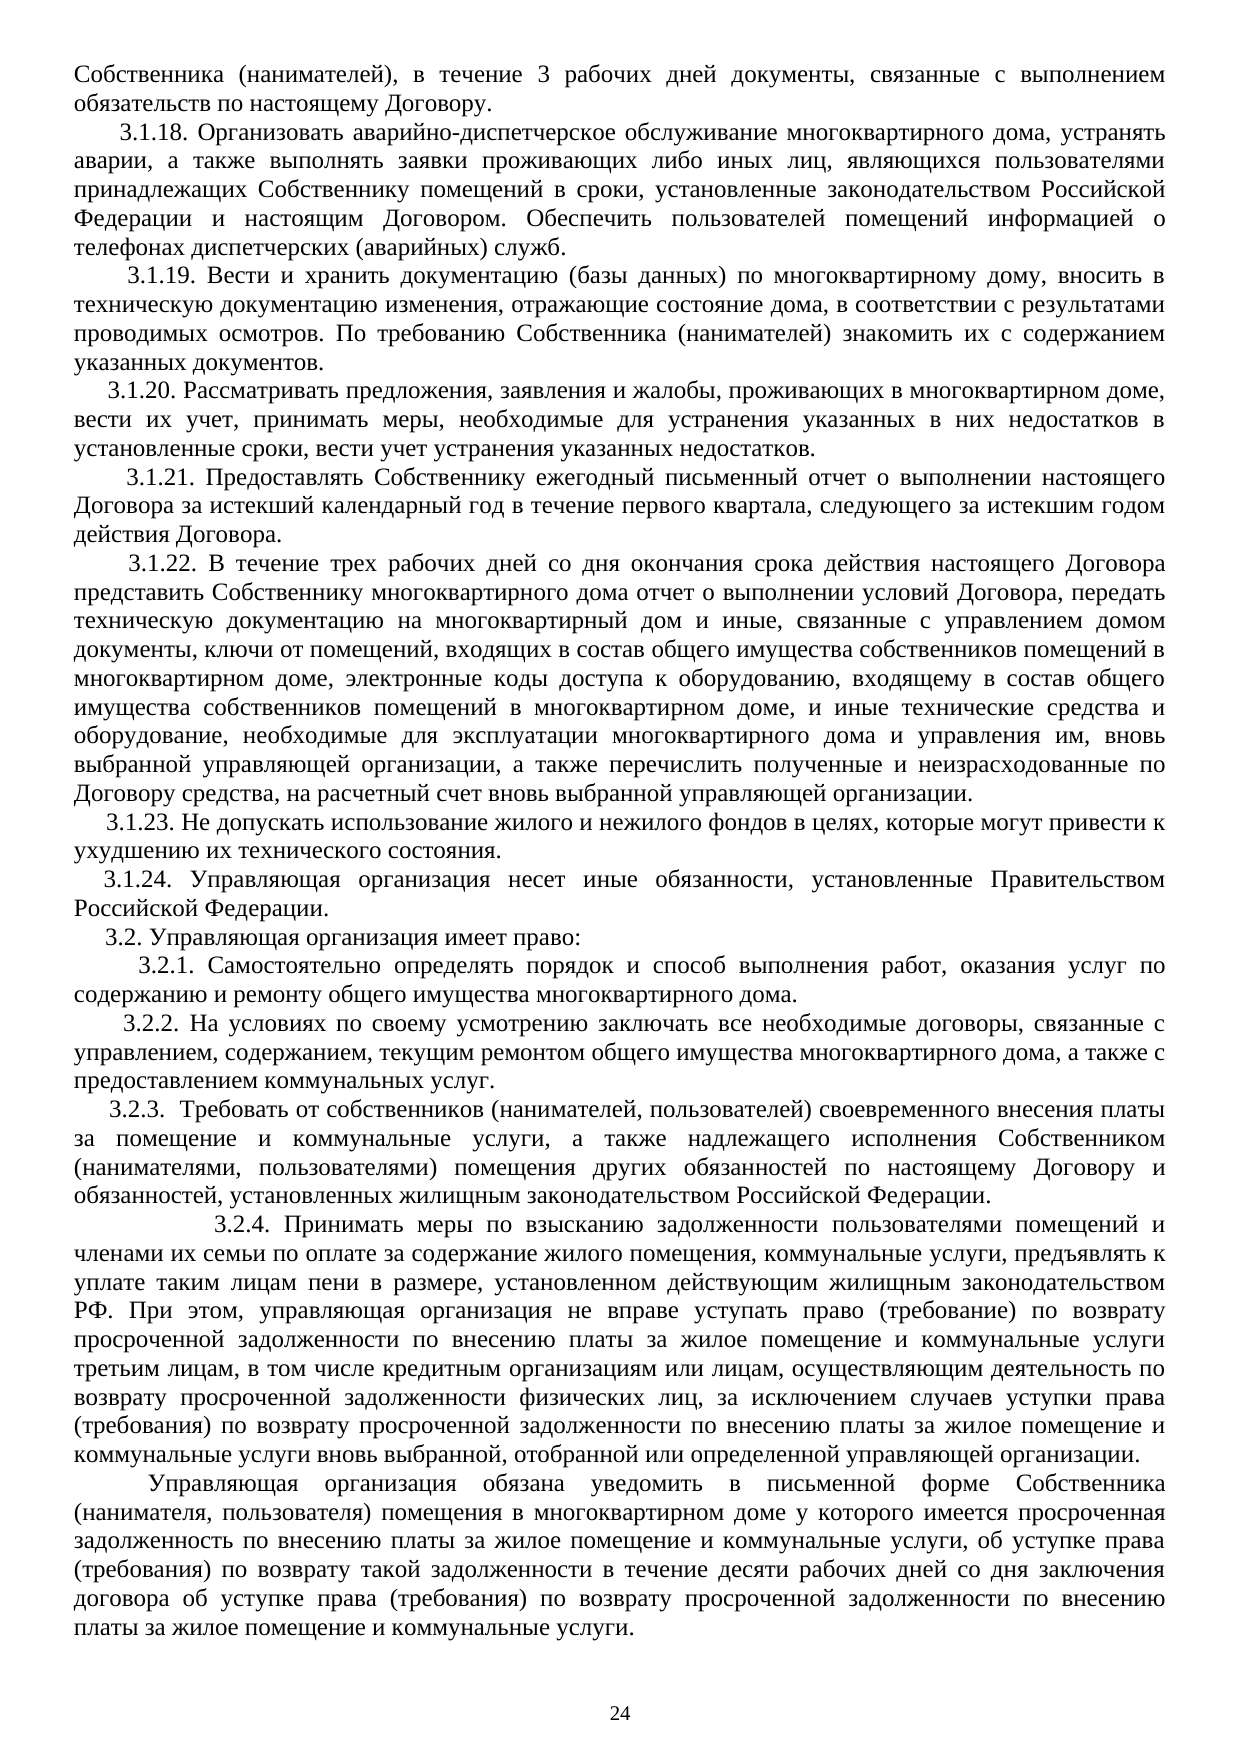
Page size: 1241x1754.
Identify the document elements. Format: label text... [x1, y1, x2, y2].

text 3.2.4. Принимать меры по взысканию задолженности пользователями помещений и членами их семьи по оплате за содержание жилого помещения, коммунальные услуги, предъявлять к уплате таким лицам пени в размере, установленном действующим жилищным законодательством РФ. При этом, управляющая организация не вправе уступать право (требование) по возврату просроченной задолженности по внесению платы за жилое помещение и коммунальные услуги третьим лицам, в том числе кредитным организациям или лицам, осуществляющим деятельность по возврату просроченной задолженности физических лиц, за исключением случаев уступки права (требования) по возврату просроченной задолженности по внесению платы за жилое помещение и коммунальные услуги вновь выбранной, отобранной или определенной управляющей организации. [74, 1209, 1166, 1468]
text 3.2.1. Самостоятельно определять порядок и способ выполнения работ, оказания услуг по содержанию и ремонту общего имущества многоквартирного дома. [74, 950, 1166, 1008]
text 3.1.19. Вести и хранить документацию (базы данных) по многоквартирному дому, вносить в техническую документацию изменения, отражающие состояние дома, в соответствии с результатами проводимых осмотров. По требованию Собственника (нанимателей) знакомить их с содержанием указанных документов. [74, 260, 1166, 375]
text 3.1.21. Предоставлять Собственнику ежегодный письменный отчет о выполнении настоящего Договора за истекший календарный год в течение первого квартала, следующего за истекшим годом действия Договора. [74, 462, 1166, 548]
text 3.2. Управляющая организация имеет право: [74, 922, 1166, 950]
text 3.1.18. Организовать аварийно-диспетчерское обслуживание многоквартирного дома, устранять аварии, а также выполнять заявки проживающих либо иных лиц, являющихся пользователями принадлежащих Собственнику помещений в сроки, установленные законодательством Российской Федерации и настоящим Договором. Обеспечить пользователей помещений информацией о телефонах диспетчерских (аварийных) служб. [74, 117, 1166, 260]
text 3.1.22. В течение трех рабочих дней со дня окончания срока действия настоящего Договора представить Собственнику многоквартирного дома отчет о выполнении условий Договора, передать техническую документацию на многоквартирный дом и иные, связанные с управлением домом документы, ключи от помещений, входящих в состав общего имущества собственников помещений в многоквартирном доме, электронные коды доступа к оборудованию, входящему в состав общего имущества собственников помещений в многоквартирном доме, и иные технические средства и оборудование, необходимые для эксплуатации многоквартирного дома и управления им, вновь выбранной управляющей организации, а также перечислить полученные и неизрасходованные по Договору средства, на расчетный счет вновь выбранной управляющей организации. [74, 548, 1166, 807]
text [74, 59, 1166, 117]
text 3.2.3. Требовать от собственников (нанимателей, пользователей) своевременного внесения платы за помещение и коммунальные услуги, а также надлежащего исполнения Собственником (нанимателями, пользователями) помещения других обязанностей по настоящему Договору и обязанностей, установленных жилищным законодательством Российской Федерации. [74, 1094, 1166, 1209]
text Управляющая организация обязана уведомить в письменной форме Собственника (нанимателя, пользователя) помещения в многоквартирном доме у которого имеется просроченная задолженность по внесению платы за жилое помещение и коммунальные услуги, об уступке права (требования) по возврату такой задолженности в течение десяти рабочих дней со дня заключения договора об уступке права (требования) по возврату просроченной задолженности по внесению платы за жилое помещение и коммунальные услуги. [74, 1468, 1166, 1640]
text 3.2.2. На условиях по своему усмотрению заключать все необходимые договоры, связанные с управлением, содержанием, текущим ремонтом общего имущества многоквартирного дома, а также с предоставлением коммунальных услуг. [74, 1008, 1166, 1094]
text 3.1.23. Не допускать использование жилого и нежилого фондов в целях, которые могут привести к ухудшению их технического состояния. [74, 807, 1166, 864]
text 3.1.20. Рассматривать предложения, заявления и жалобы, проживающих в многоквартирном доме, вести их учет, принимать меры, необходимые для устранения указанных в них недостатков в установленные сроки, вести учет устранения указанных недостатков. [74, 375, 1166, 462]
text 3.1.24. Управляющая организация несет иные обязанности, установленные Правительством Российской Федерации. [74, 864, 1166, 922]
